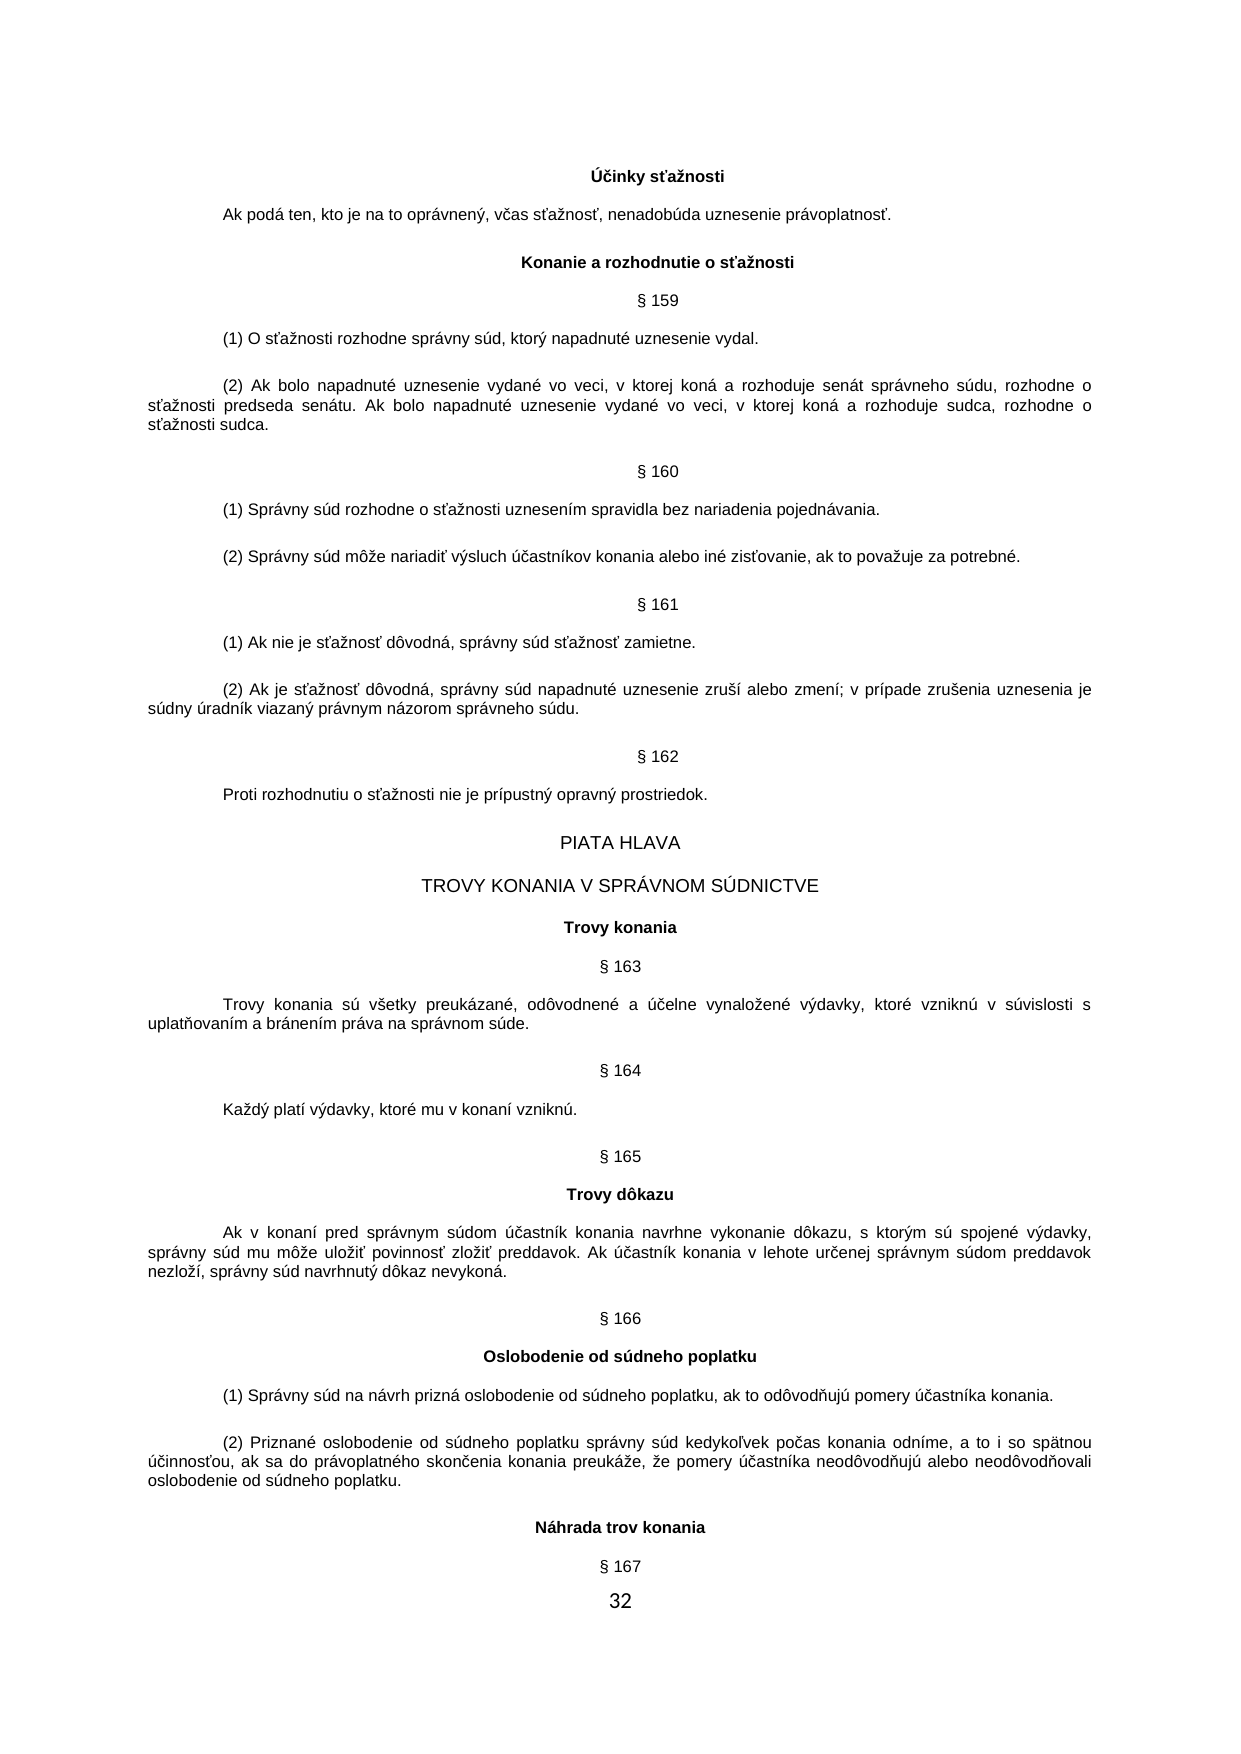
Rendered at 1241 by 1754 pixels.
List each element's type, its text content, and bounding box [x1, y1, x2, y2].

text § 167 [148, 1557, 1092, 1576]
text § 160 [148, 462, 1092, 481]
text § 161 [148, 594, 1092, 614]
text § 166 [148, 1309, 1092, 1328]
text § 164 [148, 1061, 1092, 1080]
text Proti rozhodnutiu o sťažnosti nie je prípustný opravný prostriedok. [148, 785, 1092, 804]
text Trovy konania [148, 918, 1092, 937]
text (2) Ak je sťažnosť dôvodná, správny súd napadnuté uznesenie zruší alebo zmení; v prípade zrušenia uznesenia je súdny úradník viazaný právnym názorom správneho súdu. [148, 680, 1092, 718]
text (2) Priznané oslobodenie od súdneho poplatku správny súd kedykoľvek počas konania odníme, a to i so spätnou účinnosťou, ak sa do právoplatného skončenia konania preukáže, že pomery účastníka neodôvodňujú alebo neodôvodňovali oslobodenie od súdneho poplatku. [148, 1433, 1092, 1490]
text Konanie a rozhodnutie o sťažnosti [148, 252, 1092, 272]
text (2) Správny súd môže nariadiť výsluch účastníkov konania alebo iné zisťovanie, ak to považuje za potrebné. [148, 547, 1092, 566]
text Ak v konaní pred správnym súdom účastník konania navrhne vykonanie dôkazu, s ktorým sú spojené výdavky, správny súd mu môže uložiť povinnosť zložiť preddavok. Ak účastník konania v lehote určenej správnym súdom preddavok nezloží, správny súd navrhnutý dôkaz nevykoná. [148, 1223, 1092, 1281]
text Trovy konania sú všetky preukázané, odôvodnené a účelne vynaložené výdavky, ktoré vzniknú v súvislosti s uplatňovaním a bránením práva na správnom súde. [148, 995, 1092, 1033]
text § 159 [148, 291, 1092, 310]
text (1) Správny súd na návrh prizná oslobodenie od súdneho poplatku, ak to odôvodňujú pomery účastníka konania. [148, 1386, 1092, 1405]
text Každý platí výdavky, ktoré mu v konaní vzniknú. [148, 1099, 1092, 1119]
text Oslobodenie od súdneho poplatku [148, 1347, 1092, 1366]
text TROVY KONANIA V SPRÁVNOM SÚDNICTVE [148, 875, 1092, 897]
text Trovy dôkazu [148, 1185, 1092, 1204]
text Náhrada trov konania [148, 1518, 1092, 1537]
text § 165 [148, 1147, 1092, 1166]
text (1) Ak nie je sťažnosť dôvodná, správny súd sťažnosť zamietne. [148, 633, 1092, 652]
text § 163 [148, 956, 1092, 976]
text Účinky sťažnosti [148, 167, 1092, 186]
text PIATA HLAVA [148, 832, 1092, 853]
text Ak podá ten, kto je na to oprávnený, včas sťažnosť, nenadobúda uznesenie právoplatnosť. [148, 205, 1092, 224]
text (1) O sťažnosti rozhodne správny súd, ktorý napadnuté uznesenie vydal. [148, 329, 1092, 348]
text § 162 [148, 746, 1092, 766]
text (1) Správny súd rozhodne o sťažnosti uznesením spravidla bez nariadenia pojednávania. [148, 500, 1092, 519]
text (2) Ak bolo napadnuté uznesenie vydané vo veci, v ktorej koná a rozhoduje senát správneho súdu, rozhodne o sťažnosti predseda senátu. Ak bolo napadnuté uznesenie vydané vo veci, v ktorej koná a rozhoduje sudca, rozhodne o sťažnosti sudca. [148, 376, 1092, 434]
